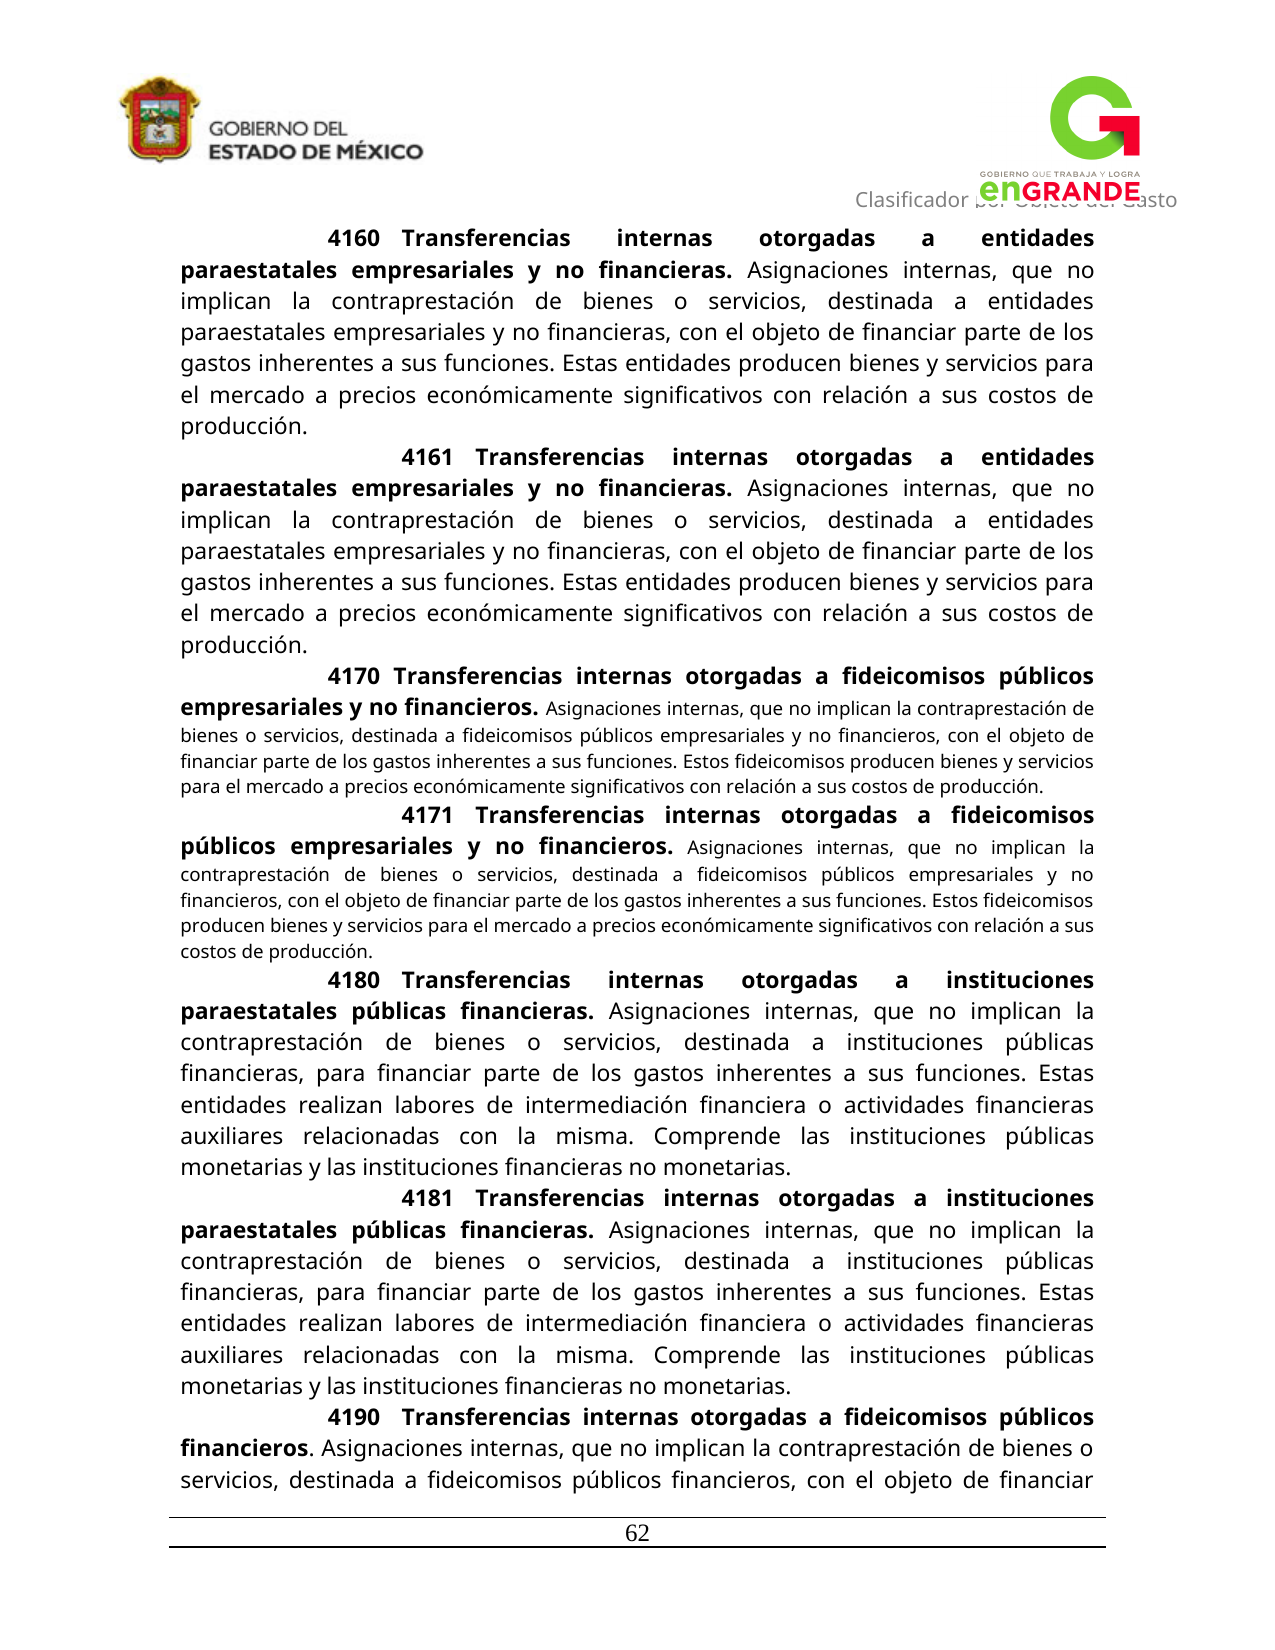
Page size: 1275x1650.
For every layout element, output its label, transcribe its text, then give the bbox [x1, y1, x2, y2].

text 4181 Transferencias internas otorgadas a instituciones paraestatales públicas financieras. Asignaciones internas, que no implican la contraprestación de bienes o servicios, destinada a instituciones públicas financieras, para financiar parte de los gastos inherentes a sus funciones. Estas entidades realizan labores de intermediación financiera o actividades financieras auxiliares relacionadas con la misma. Comprende las instituciones públicas monetarias y las instituciones financieras no monetarias. [180, 1182, 1095, 1401]
text 4171 Transferencias internas otorgadas a fideicomisos públicos empresariales y no financieros. Asignaciones internas, que no implican la contraprestación de bienes o servicios, destinada a fideicomisos públicos empresariales y no financieros, con el objeto de financiar parte de los gastos inherentes a sus funciones. Estos fideicomisos producen bienes y servicios para el mercado a precios económicamente significativos con relación a sus costos de producción. [180, 799, 1095, 963]
picture [116, 73, 425, 165]
text 4170 Transferencias internas otorgadas a fideicomisos públicos empresariales y no financieros. Asignaciones internas, que no implican la contraprestación de bienes o servicios, destinada a fideicomisos públicos empresariales y no financieros, con el objeto de financiar parte de los gastos inherentes a sus funciones. Estos fideicomisos producen bienes y servicios para el mercado a precios económicamente significativos con relación a sus costos de producción. [180, 660, 1095, 799]
picture [976, 73, 1142, 204]
text 4160 Transferencias internas otorgadas a entidades paraestatales empresariales y no financieras. Asignaciones internas, que no implican la contraprestación de bienes o servicios, destinada a entidades paraestatales empresariales y no financieras, con el objeto de financiar parte de los gastos inherentes a sus funciones. Estas entidades producen bienes y servicios para el mercado a precios económicamente significativos con relación a sus costos de producción. [180, 222, 1095, 441]
text 4180 Transferencias internas otorgadas a instituciones paraestatales públicas financieras. Asignaciones internas, que no implican la contraprestación de bienes o servicios, destinada a instituciones públicas financieras, para financiar parte de los gastos inherentes a sus funciones. Estas entidades realizan labores de intermediación financiera o actividades financieras auxiliares relacionadas con la misma. Comprende las instituciones públicas monetarias y las instituciones financieras no monetarias. [180, 963, 1095, 1182]
text 4161 Transferencias internas otorgadas a entidades paraestatales empresariales y no financieras. Asignaciones internas, que no implican la contraprestación de bienes o servicios, destinada a entidades paraestatales empresariales y no financieras, con el objeto de financiar parte de los gastos inherentes a sus funciones. Estas entidades producen bienes y servicios para el mercado a precios económicamente significativos con relación a sus costos de producción. [180, 441, 1095, 660]
